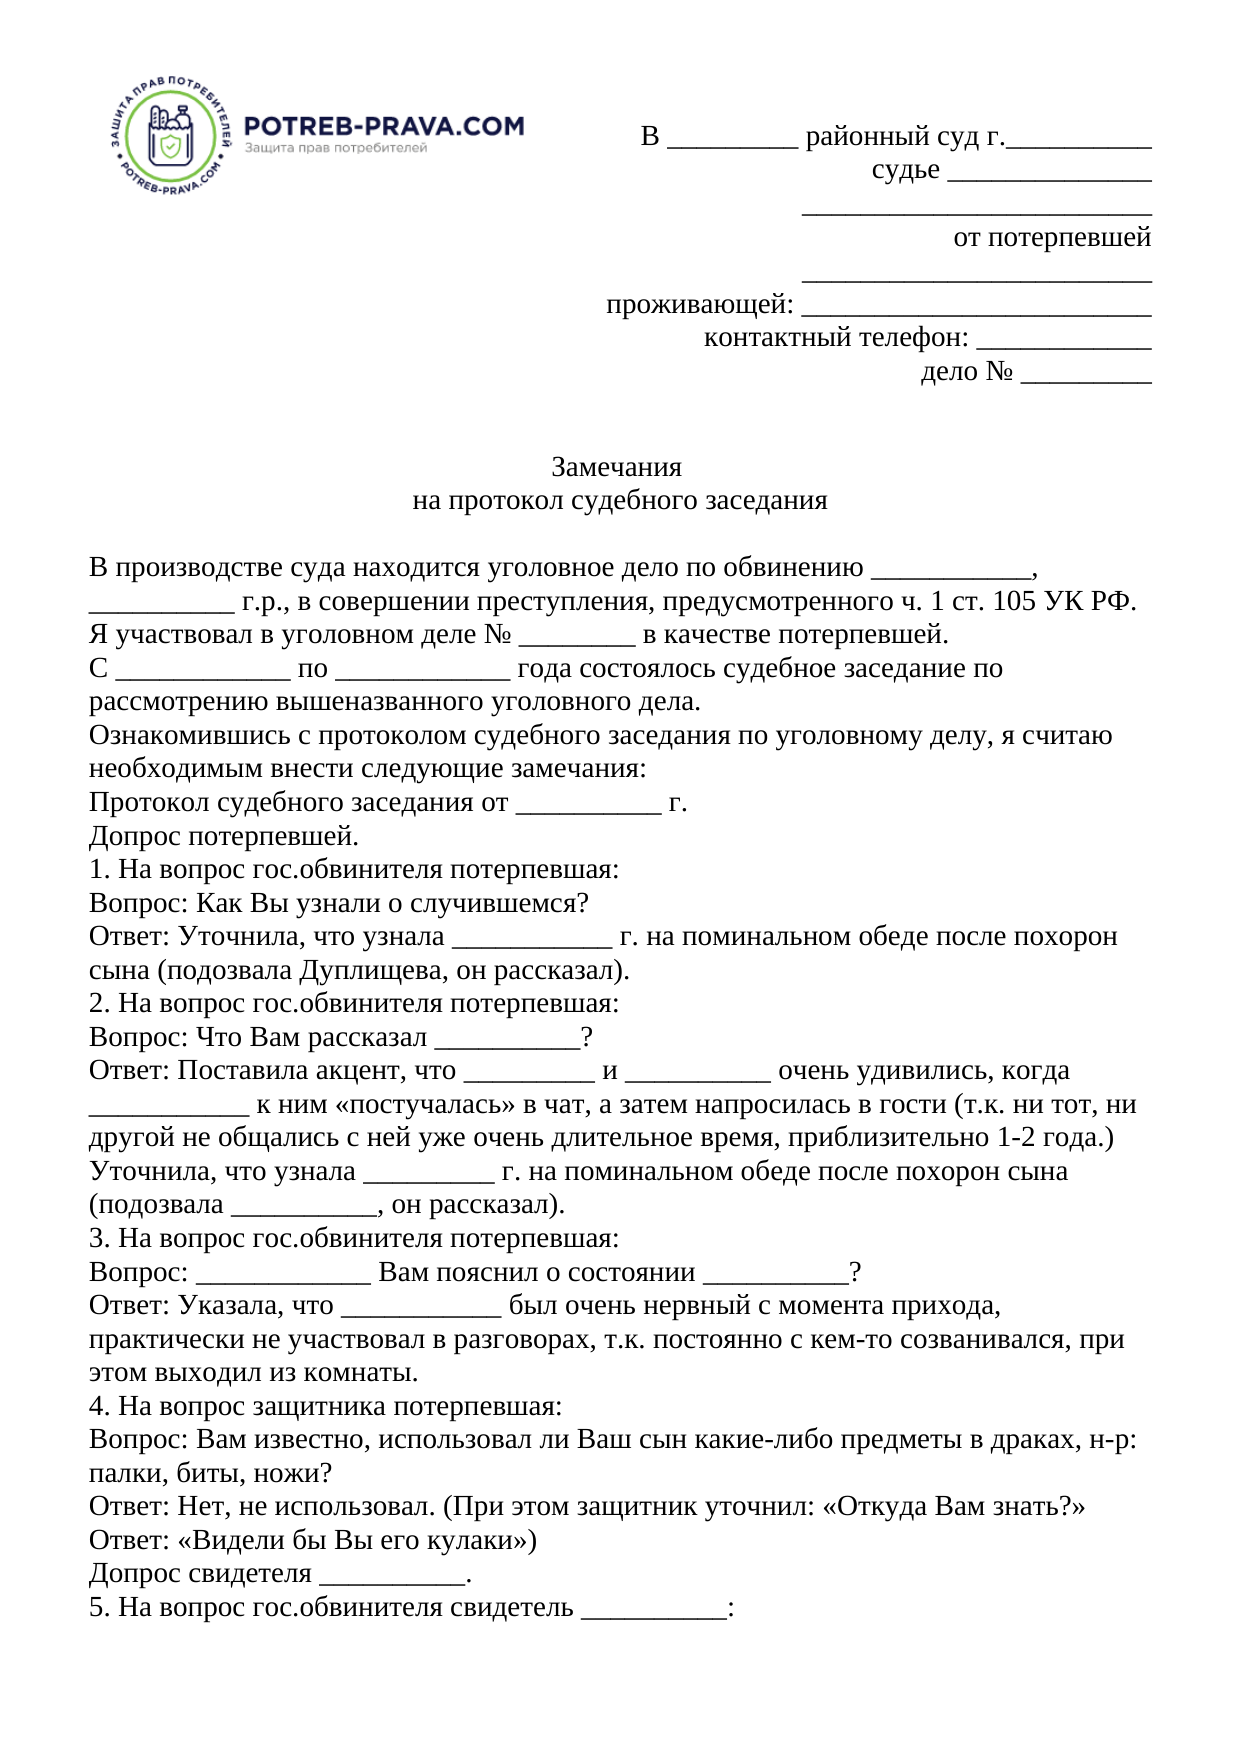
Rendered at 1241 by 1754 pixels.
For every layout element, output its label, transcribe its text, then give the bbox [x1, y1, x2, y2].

text Замечания на протокол судебного заседания [89, 449, 1152, 516]
text С ____________ по ____________ года состоялось судебное заседание по рассмотрению вышеназванного уголовного дела. [89, 650, 1152, 717]
text 3. На вопрос гос.обвинителя потерпевшая: Вопрос: ____________ Вам пояснил о состоянии __________? Ответ: Указала, что ___________ был очень нервный с момента прихода, практически не участвовал в разговорах, т.к. постоянно с кем-то созванивался, при этом выходил из комнаты. [89, 1220, 1152, 1388]
picture [92, 73, 536, 118]
text от потерпевшей ________________________ проживающей: ________________________ контактный телефон: ____________ [89, 219, 1152, 353]
text 4. На вопрос защитника потерпевшая: Вопрос: Вам известно, использовал ли Ваш сын какие-либо предметы в драках, н-р: палки, биты, ножи? Ответ: Нет, не использовал. (При этом защитник уточнил: «Откуда Вам знать?» Ответ: «Видели бы Вы его кулаки») [89, 1388, 1152, 1556]
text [89, 1556, 1152, 1623]
text В _________ районный суд г.__________ судье ______________ ________________________ [89, 118, 1152, 219]
text Я участвовал в уголовном деле № ________ в качестве потерпевшей. [89, 616, 1152, 650]
text В производстве суда находится уголовное дело по обвинению ___________, __________ г.р., в совершении преступления, предусмотренного ч. 1 ст. 105 УК РФ. [89, 549, 1152, 616]
text дело № _________ [89, 353, 1152, 386]
text 2. На вопрос гос.обвинителя потерпевшая: Вопрос: Что Вам рассказал __________? Ответ: Поставила акцент, что _________ и __________ очень удивились, когда ___________ к ним «постучалась» в чат, а затем напросилась в гости (т.к. ни тот, ни другой не общались с ней уже очень длительное время, приблизительно 1-2 года.) Уточнила, что узнала _________ г. на поминальном обеде после похорон сына (подозвала __________, он рассказал). [89, 985, 1152, 1220]
text Ознакомившись с протоколом судебного заседания по уголовному делу, я считаю необходимым внести следующие замечания: Протокол судебного заседания от __________ г. Допрос потерпевшей. 1. На вопрос гос.обвинителя потерпевшая: Вопрос: Как Вы узнали о случившемся? Ответ: Уточнила, что узнала ___________ г. на поминальном обеде после похорон сына (подозвала Дуплищева, он рассказал). [89, 717, 1152, 985]
